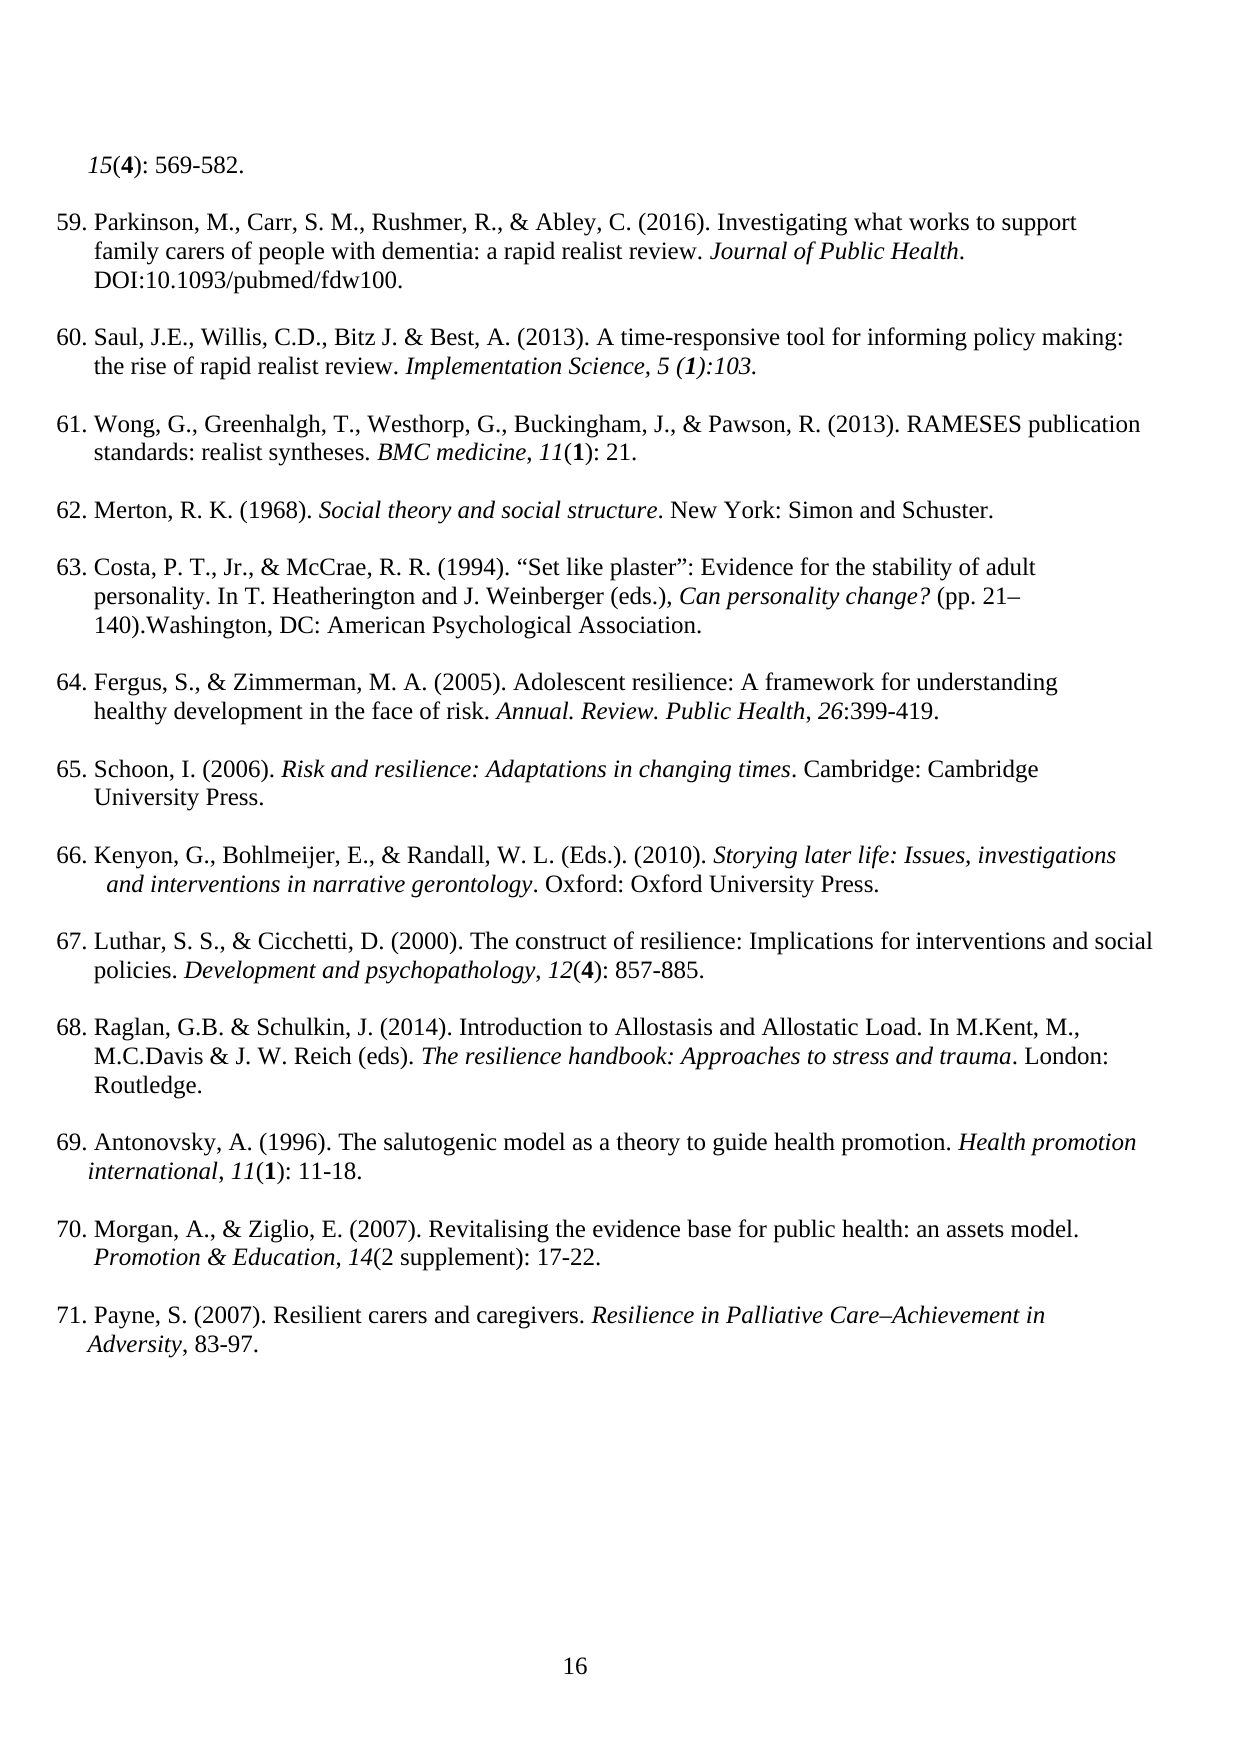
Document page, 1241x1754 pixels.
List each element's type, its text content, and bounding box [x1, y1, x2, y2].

text policies. Development and psychopathology, 12(4): 857-885. [56, 955, 1200, 984]
text 15(4): 569-582. [56, 150, 1200, 179]
text 69. Antonovsky, A. (1996). The salutogenic model as a theory to guide health promotion. Health promotion [56, 1127, 1200, 1156]
text Routledge. [56, 1070, 1200, 1099]
text 61. Wong, G., Greenhalgh, T., Westhorp, G., Buckingham, J., & Pawson, R. (2013). RAMESES publication [56, 409, 1200, 437]
text 59. Parkinson, M., Carr, S. M., Rushmer, R., & Abley, C. (2016). Investigating what works to support [56, 207, 1200, 236]
text Promotion & Education, 14(2 supplement): 17-22. [56, 1242, 1200, 1271]
text 66. Kenyon, G., Bohlmeijer, E., & Randall, W. L. (Eds.). (2010). Storying later life: Issues, investigations [56, 840, 1200, 869]
text M.C.Davis & J. W. Reich (eds). The resilience handbook: Approaches to stress and trauma. : [56, 1041, 1200, 1070]
text 70. Morgan, A., & Ziglio, E. (2007). Revitalising the evidence base for public health: an assets model. [56, 1214, 1200, 1242]
text 68. Raglan, G.B. & Schulkin, J. (2014). Introduction to Allostasis and Allostatic Load. In M.Kent, M., [56, 1012, 1200, 1041]
text family carers of people with dementia: a rapid realist review. Journal of Public Health. [56, 236, 1200, 265]
text standards: realist syntheses. BMC medicine, 11(1): 21. [56, 437, 1200, 466]
text and interventions in narrative gerontology. : Press. [56, 869, 1200, 897]
text healthy development in the face of risk. Annual. Review. Public Health, 26:399-419. [56, 696, 1200, 725]
text 140).Washington, DC: American Psychological Association. [56, 610, 1071, 639]
text 63. Costa, P. T., Jr., & McCrae, R. R. (1994). “Set like plaster”: Evidence for the stability of adult [56, 552, 1071, 581]
text international, 11(1): 11-18. [56, 1156, 1200, 1185]
text 67. Luthar, S. S., & Cicchetti, D. (2000). The construct of resilience: Implications for interventions and social [56, 926, 1200, 955]
text 64. Fergus, S., & Zimmerman, M. A. (2005). Adolescent resilience: A framework for understanding [56, 667, 1200, 696]
text 71. Payne, S. (2007). Resilient carers and caregivers. Resilience in Palliative Care–Achievement in [56, 1300, 1200, 1329]
text the rise of rapid realist review. Implementation Science, 5 (1):103. [56, 351, 1200, 380]
text 60. Saul, J.E., Willis, C.D., Bitz J. & Best, A. (2013). A time-responsive tool for informing policy making: [56, 322, 1200, 351]
text personality. In T. Heatherington and J. Weinberger (eds.), Can personality change? (pp. 21– [56, 581, 1071, 610]
text Adversity, 83-97. [56, 1329, 1200, 1357]
text 62. Merton, R. K. (1968). Social theory and social structure. : Simon and Schuster. [56, 495, 1200, 524]
text DOI:10.1093/pubmed/fdw100. [56, 265, 1200, 294]
text 65. Schoon, (2006). Risk and resilience: Adaptations in changing times. : [56, 754, 1200, 782]
text University Press. [56, 782, 1200, 811]
